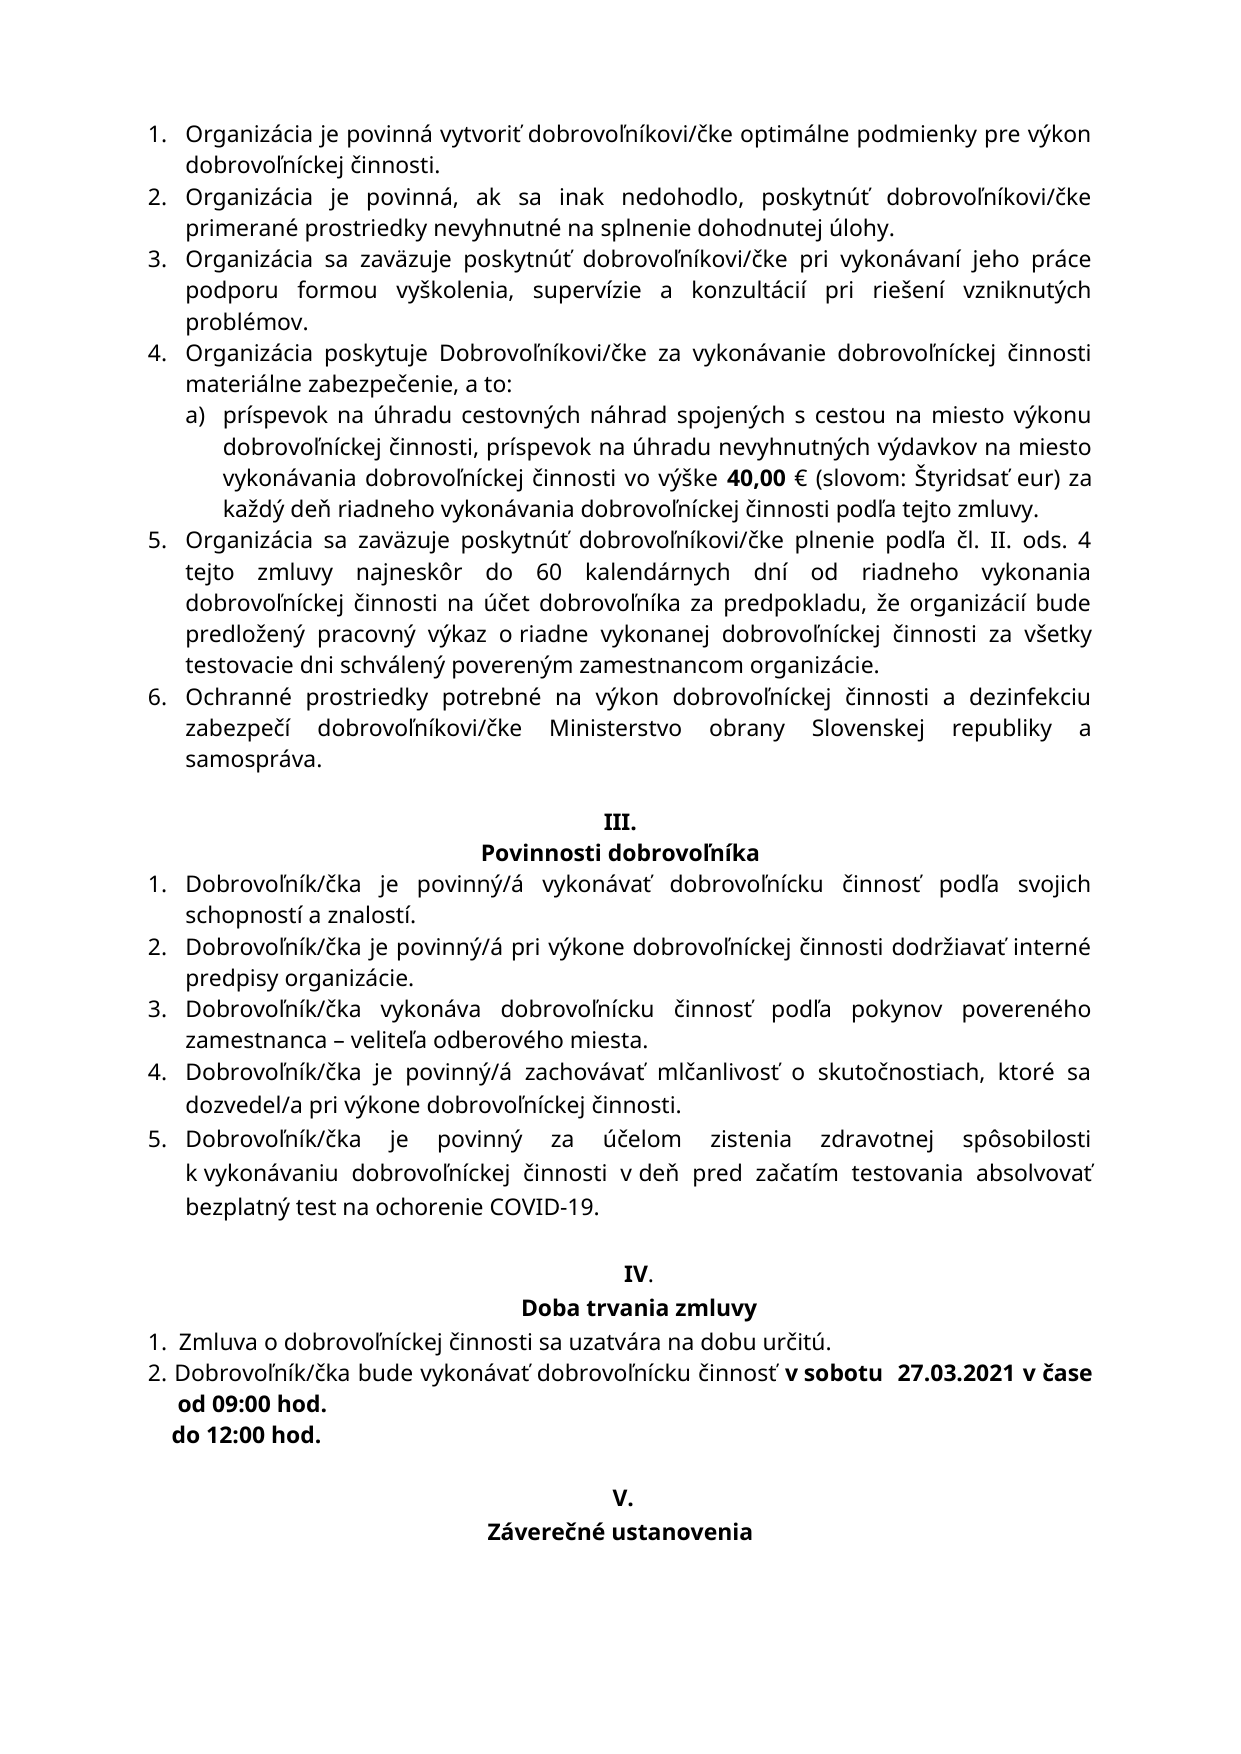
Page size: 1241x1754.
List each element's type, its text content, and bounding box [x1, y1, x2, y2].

text Doba trvania zmluvy [185, 1292, 1092, 1323]
list Dobrovoľník/čka je povinný/á pri výkone dobrovoľníckej činnosti dodržiavať interné predpisy organizácie. [148, 931, 1092, 993]
list Dobrovoľník/čka vykonáva dobrovoľnícku činnosť podľa pokynov povereného zamestnanca – veliteľa odberového miesta. [148, 993, 1092, 1056]
list Dobrovoľník/čka je povinný/á zachovávať mlčanlivosť o skutočnostiach, ktoré sa dozvedel/a pri výkone dobrovoľníckej činnosti. [148, 1056, 1092, 1121]
text 1. Zmluva o dobrovoľníckej činnosti sa uzatvára na dobu určitú. [148, 1326, 1092, 1357]
text V. [148, 1482, 1092, 1513]
list Organizácia je povinná, ak sa inak nedohodlo, poskytnúť dobrovoľníkovi/čke primerané prostriedky nevyhnutné na splnenie dohodnutej úlohy. [148, 181, 1092, 243]
list Organizácia poskytuje Dobrovoľníkovi/čke za vykonávanie dobrovoľníckej činnosti materiálne zabezpečenie, a to: [148, 337, 1092, 399]
text 2. Dobrovoľník/čka bude vykonávať dobrovoľnícku činnosť v sobotu 27.03.2021 v čase od 09:00 hod. [148, 1357, 1092, 1419]
text III. [148, 806, 1092, 837]
list Ochranné prostriedky potrebné na výkon dobrovoľníckej činnosti a dezinfekciu zabezpečí dobrovoľníkovi/čke Ministerstvo obrany Slovenskej republiky a samospráva. [148, 681, 1092, 774]
list Organizácia sa zaväzuje poskytnúť dobrovoľníkovi/čke plnenie podľa čl. II. ods. 4 tejto zmluvy najneskôr do 60 kalendárnych dní od riadneho vykonania dobrovoľníckej činnosti na účet dobrovoľníka za predpokladu, že organizácií bude predložený pracovný výkaz o riadne vykonanej dobrovoľníckej činnosti za všetky testovacie dni schválený povereným zamestnancom organizácie. [148, 524, 1092, 681]
list príspevok na úhradu cestovných náhrad spojených s cestou na miesto výkonu dobrovoľníckej činnosti, príspevok na úhradu nevyhnutných výdavkov na miesto vykonávania dobrovoľníckej činnosti vo výške 40,00 € (slovom: Štyridsať eur) za každý deň riadneho vykonávania dobrovoľníckej činnosti podľa tejto zmluvy. [185, 399, 1092, 524]
list Organizácia sa zaväzuje poskytnúť dobrovoľníkovi/čke pri vykonávaní jeho práce podporu formou vyškolenia, supervízie a konzultácií pri riešení vzniknutých problémov. [148, 243, 1092, 337]
text Záverečné ustanovenia [148, 1516, 1092, 1547]
text IV. [185, 1258, 1092, 1289]
text do 12:00 hod. [148, 1419, 1092, 1451]
list Organizácia je povinná vytvoriť dobrovoľníkovi/čke optimálne podmienky pre výkon dobrovoľníckej činnosti. [148, 118, 1092, 181]
list Dobrovoľník/čka je povinný/á vykonávať dobrovoľnícku činnosť podľa svojich schopností a znalostí. [148, 868, 1092, 931]
text Povinnosti dobrovoľníka [148, 837, 1092, 868]
list Dobrovoľník/čka je povinný za účelom zistenia zdravotnej spôsobilosti k vykonávaniu dobrovoľníckej činnosti v deň pred začatím testovania absolvovať bezplatný test na ochorenie COVID-19. [148, 1123, 1092, 1222]
